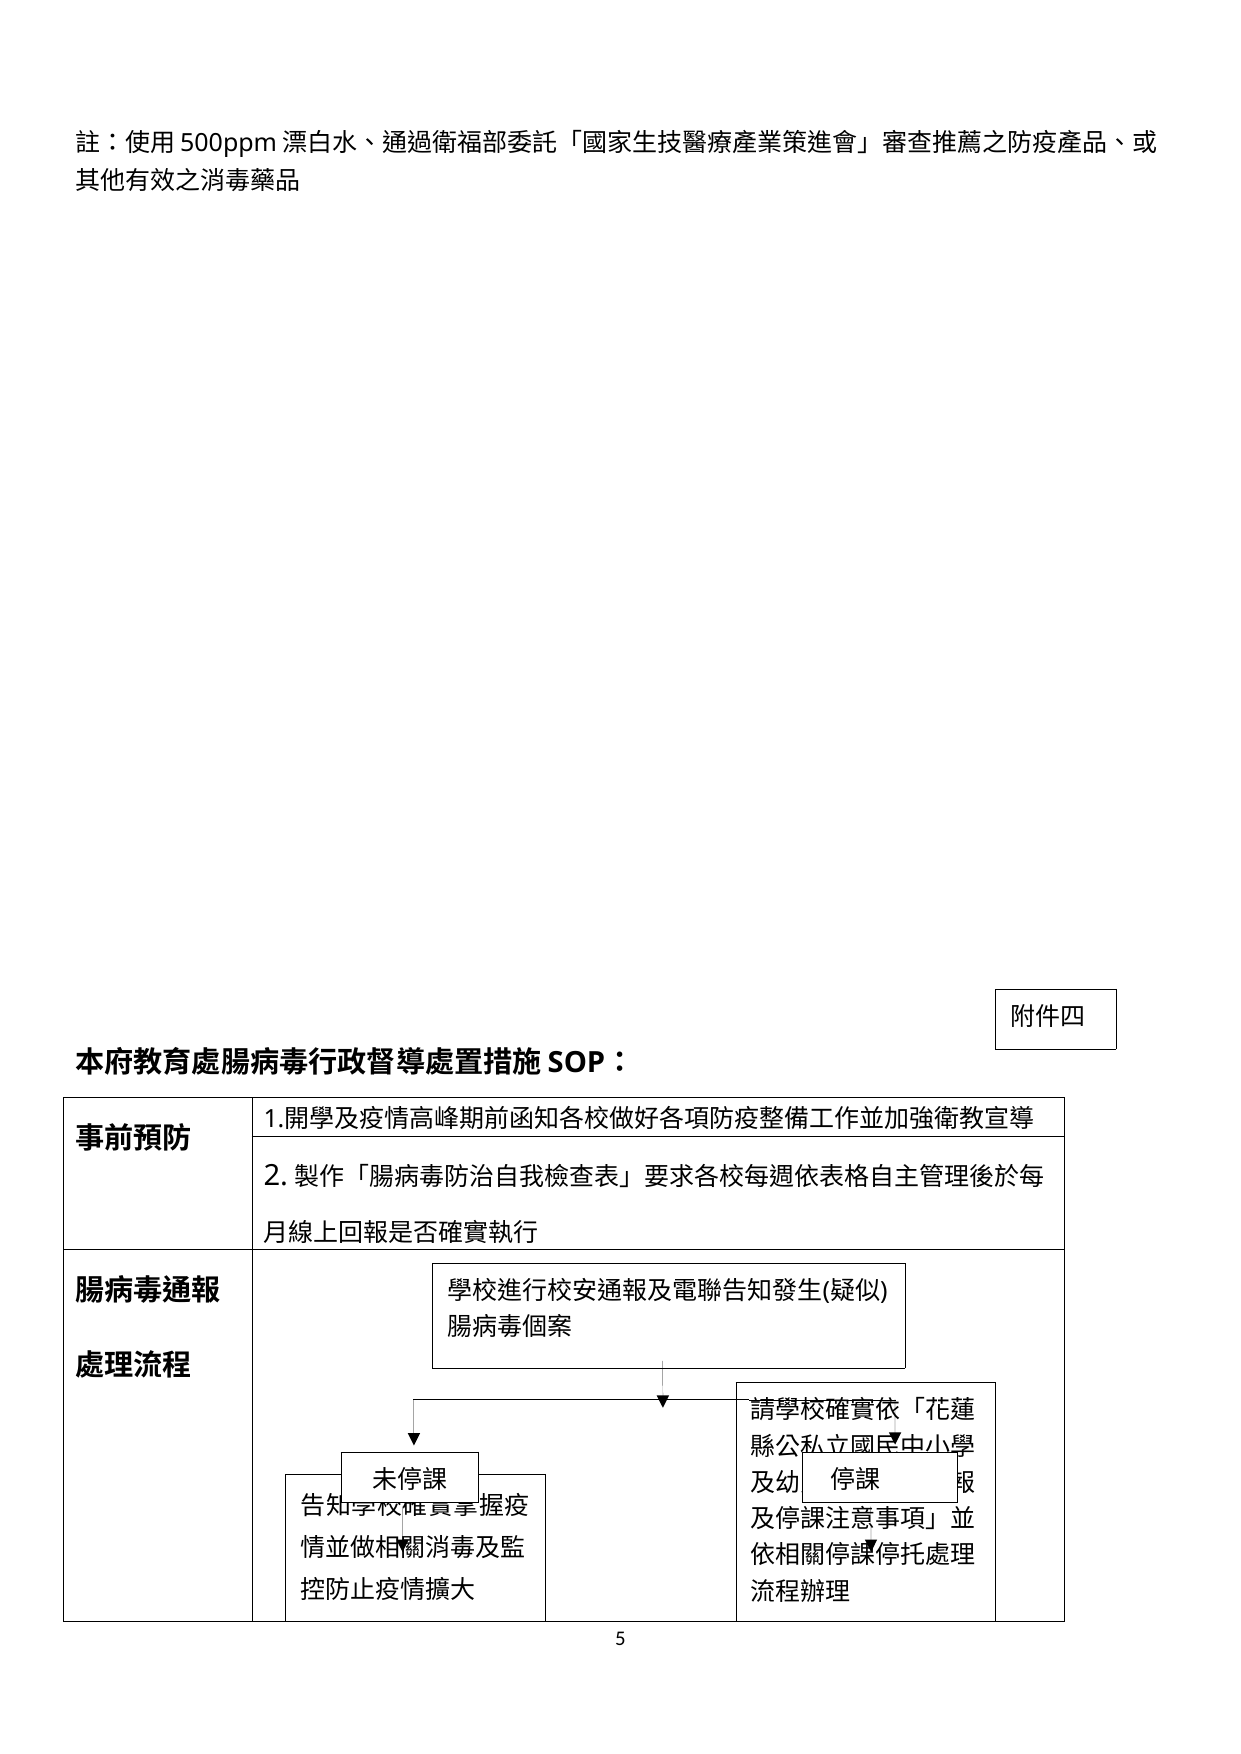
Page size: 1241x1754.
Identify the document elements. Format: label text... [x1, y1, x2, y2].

table_cell 2. 製作「腸病毒防治自我檢查表」要求各校每週依表格自主管理後於每月線上回報是否確實執行 [253, 1137, 1064, 1249]
table_header 事前預防 [64, 1098, 252, 1249]
table_cell [253, 1250, 1064, 1621]
text 本府教育處腸病毒行政督導處置措施SOP： [75, 1022, 1165, 1097]
text 註：使用500ppm漂白水、通過衛福部委託「國家生技醫療產業策進會」審查推薦之防疫產品、或其他有效之消毒藥品 [75, 122, 1165, 197]
table_header 1.開學及疫情高峰期前函知各校做好各項防疫整備工作並加強衛教宣導 [253, 1098, 1064, 1136]
table_cell 腸病毒通報處理流程 [64, 1250, 252, 1621]
